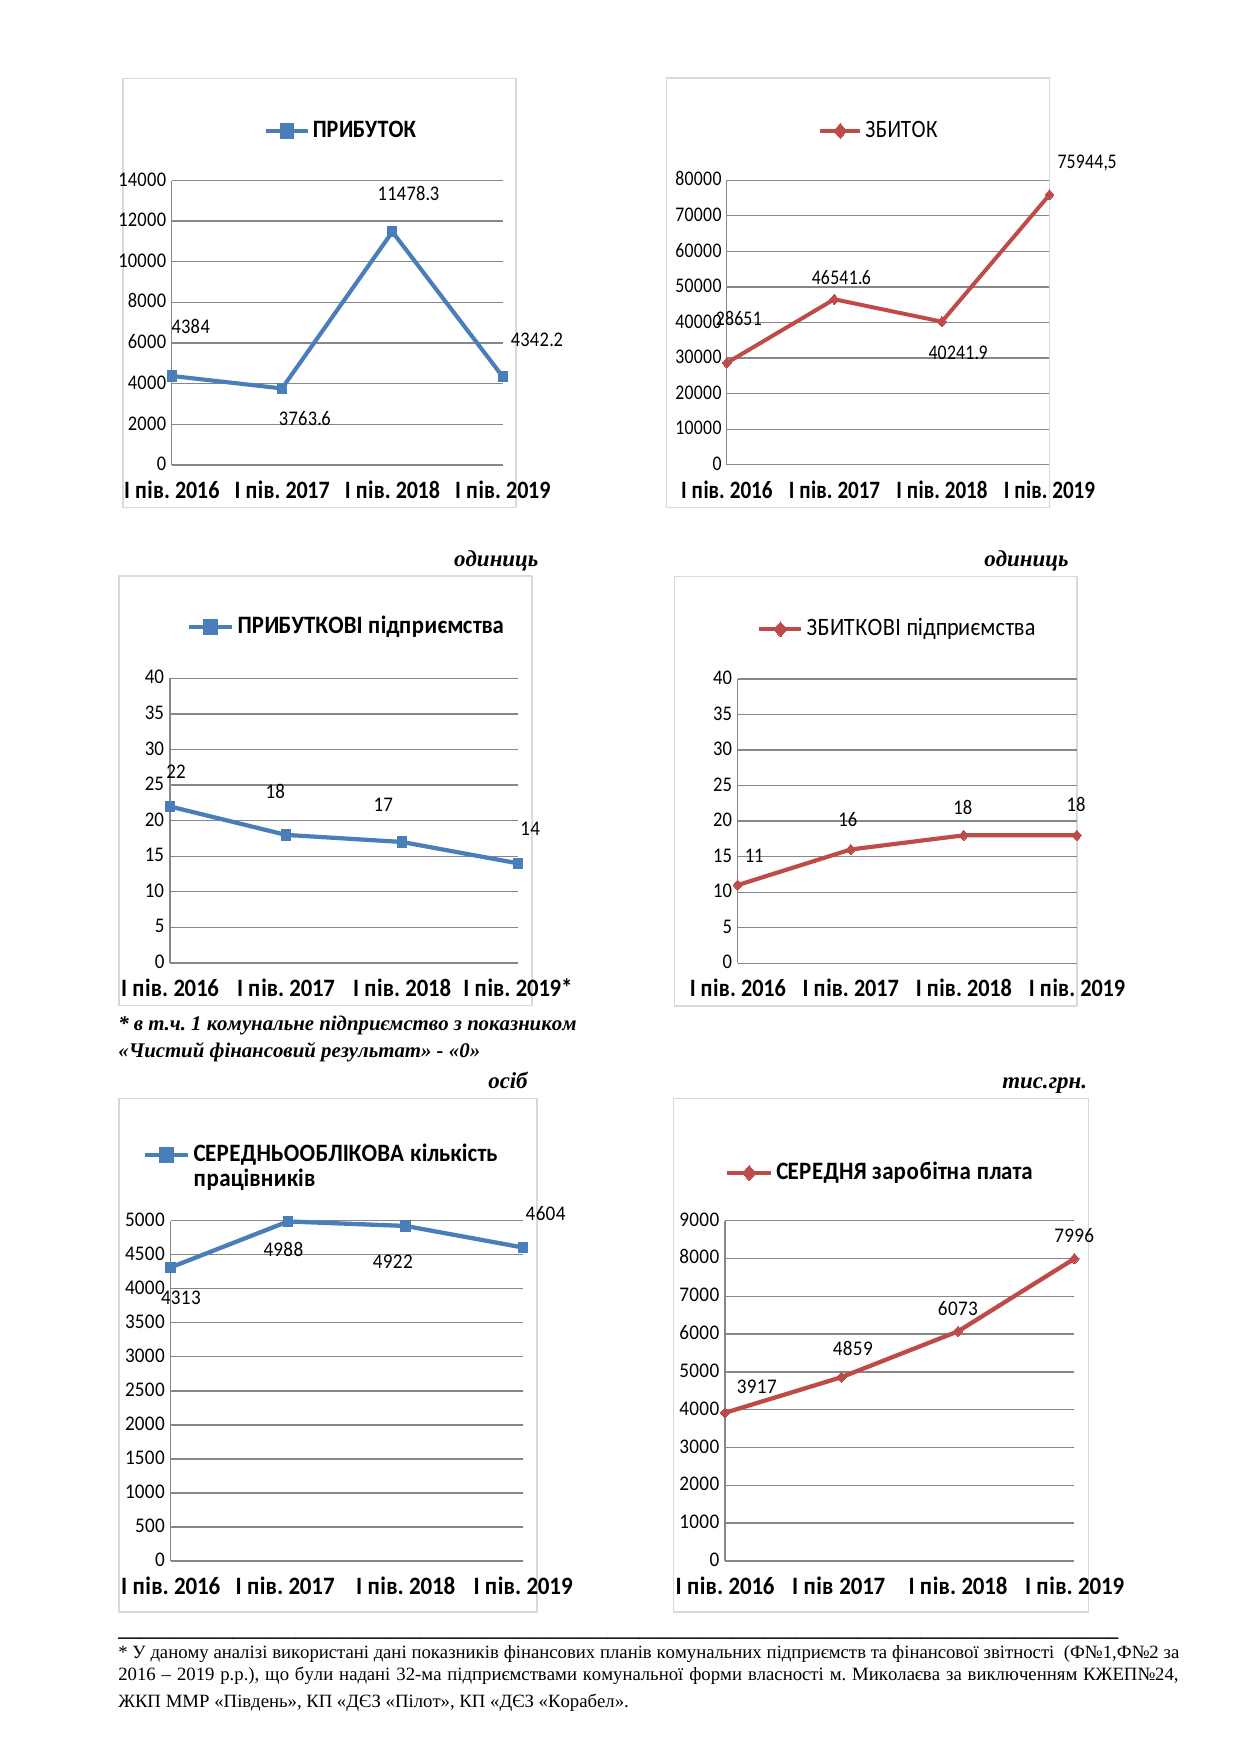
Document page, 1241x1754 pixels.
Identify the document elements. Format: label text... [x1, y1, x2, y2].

text * в т.ч. 1 комунальне підприємство з показником [118, 1011, 1181, 1035]
text ________________________________________________________________________________________________ [118, 1617, 1181, 1641]
text осіб тис.грн. [118, 1067, 1181, 1093]
text * У даному аналізі використані дані показників фінансових планів комунальних підприємств та фінансової звітності (Ф№1,Ф№2 за 2016 – 2019 р.р.), що були надані 32-ма підприємствами комунальної форми власності м. Миколаєва за виключенням КЖЕП№24, ЖКП ММР «Південь», КП «ДЄЗ «Пілот», КП «ДЄЗ «Корабел». [118, 1641, 1181, 1713]
text «Чистий фінансовий результат» - «0» [118, 1038, 1181, 1062]
text одиниць одиниць [118, 545, 1181, 571]
